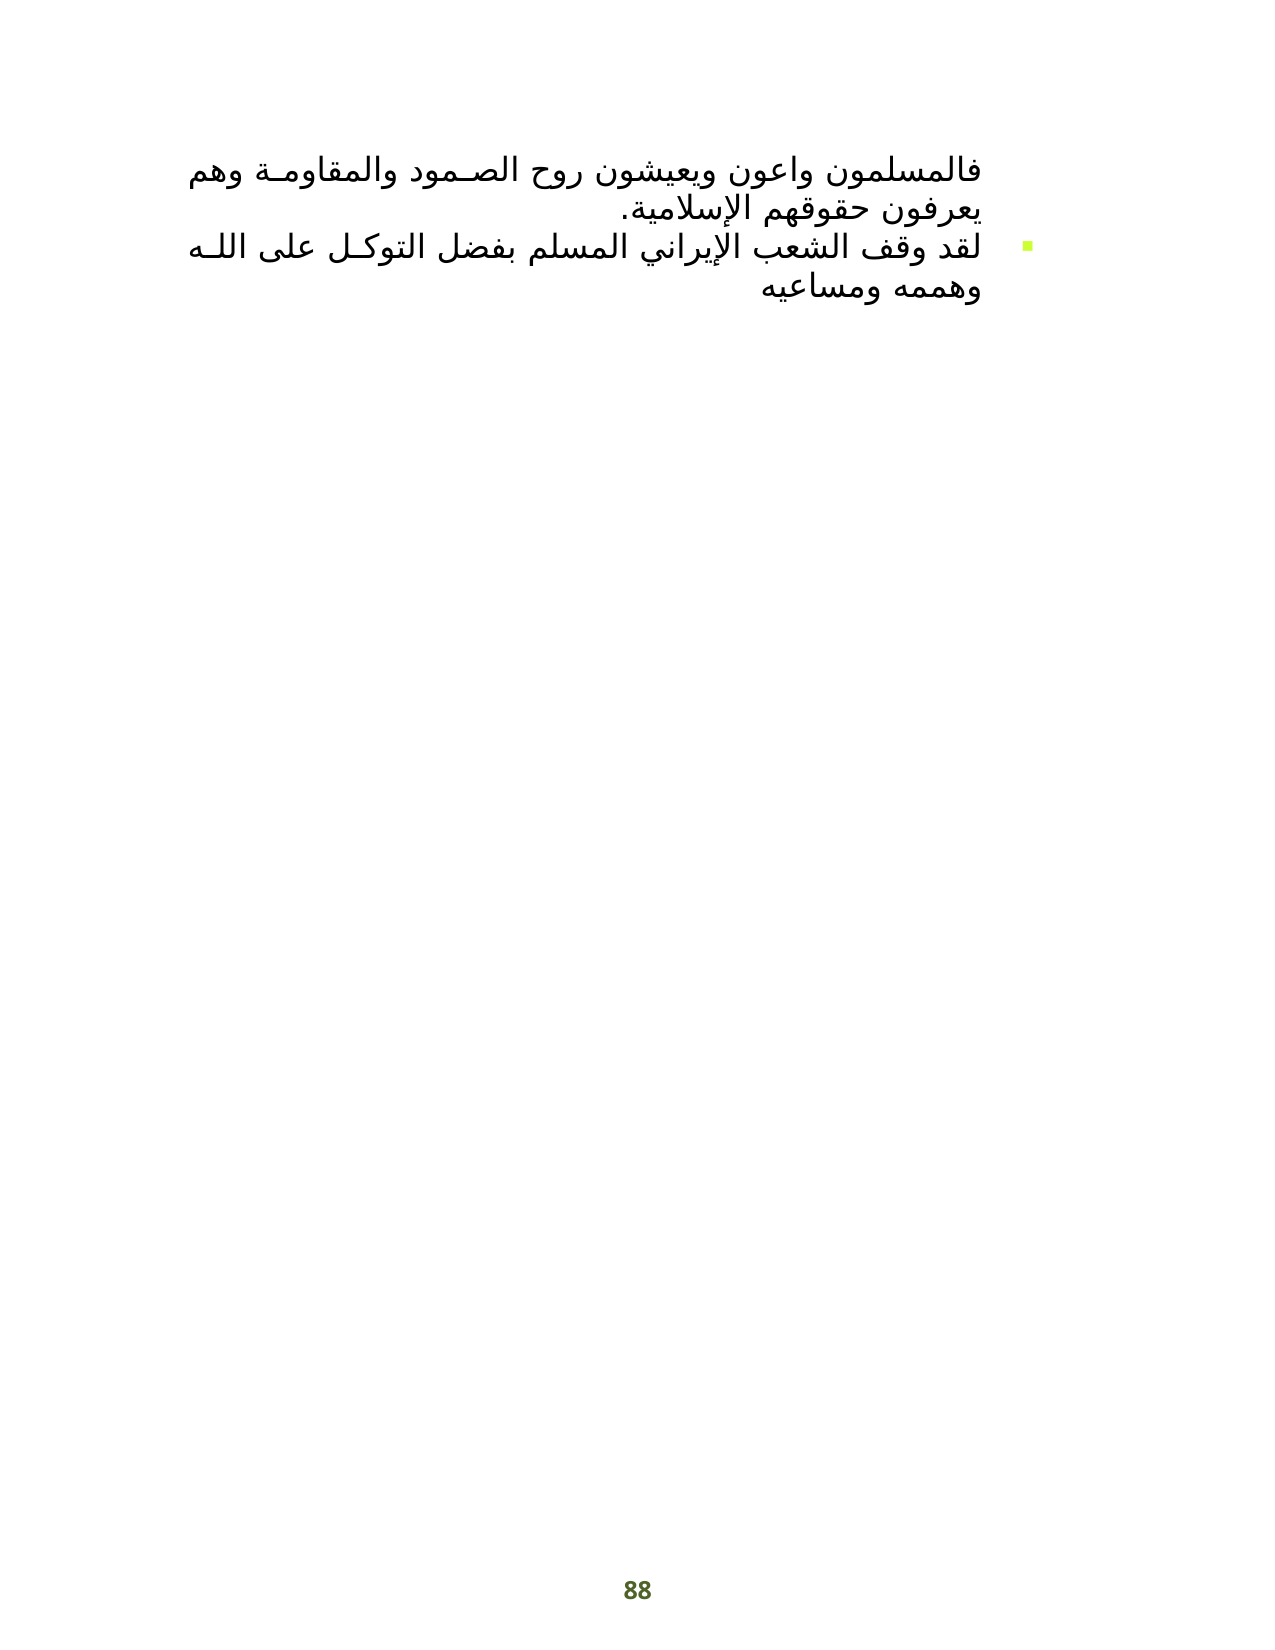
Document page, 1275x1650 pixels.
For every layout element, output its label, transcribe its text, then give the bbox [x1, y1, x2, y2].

list لقد وقف الشعب الإيراني المسلم بفضل التوكل علی الله وهممه ومساعيه [187, 228, 1020, 305]
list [187, 150, 1020, 228]
